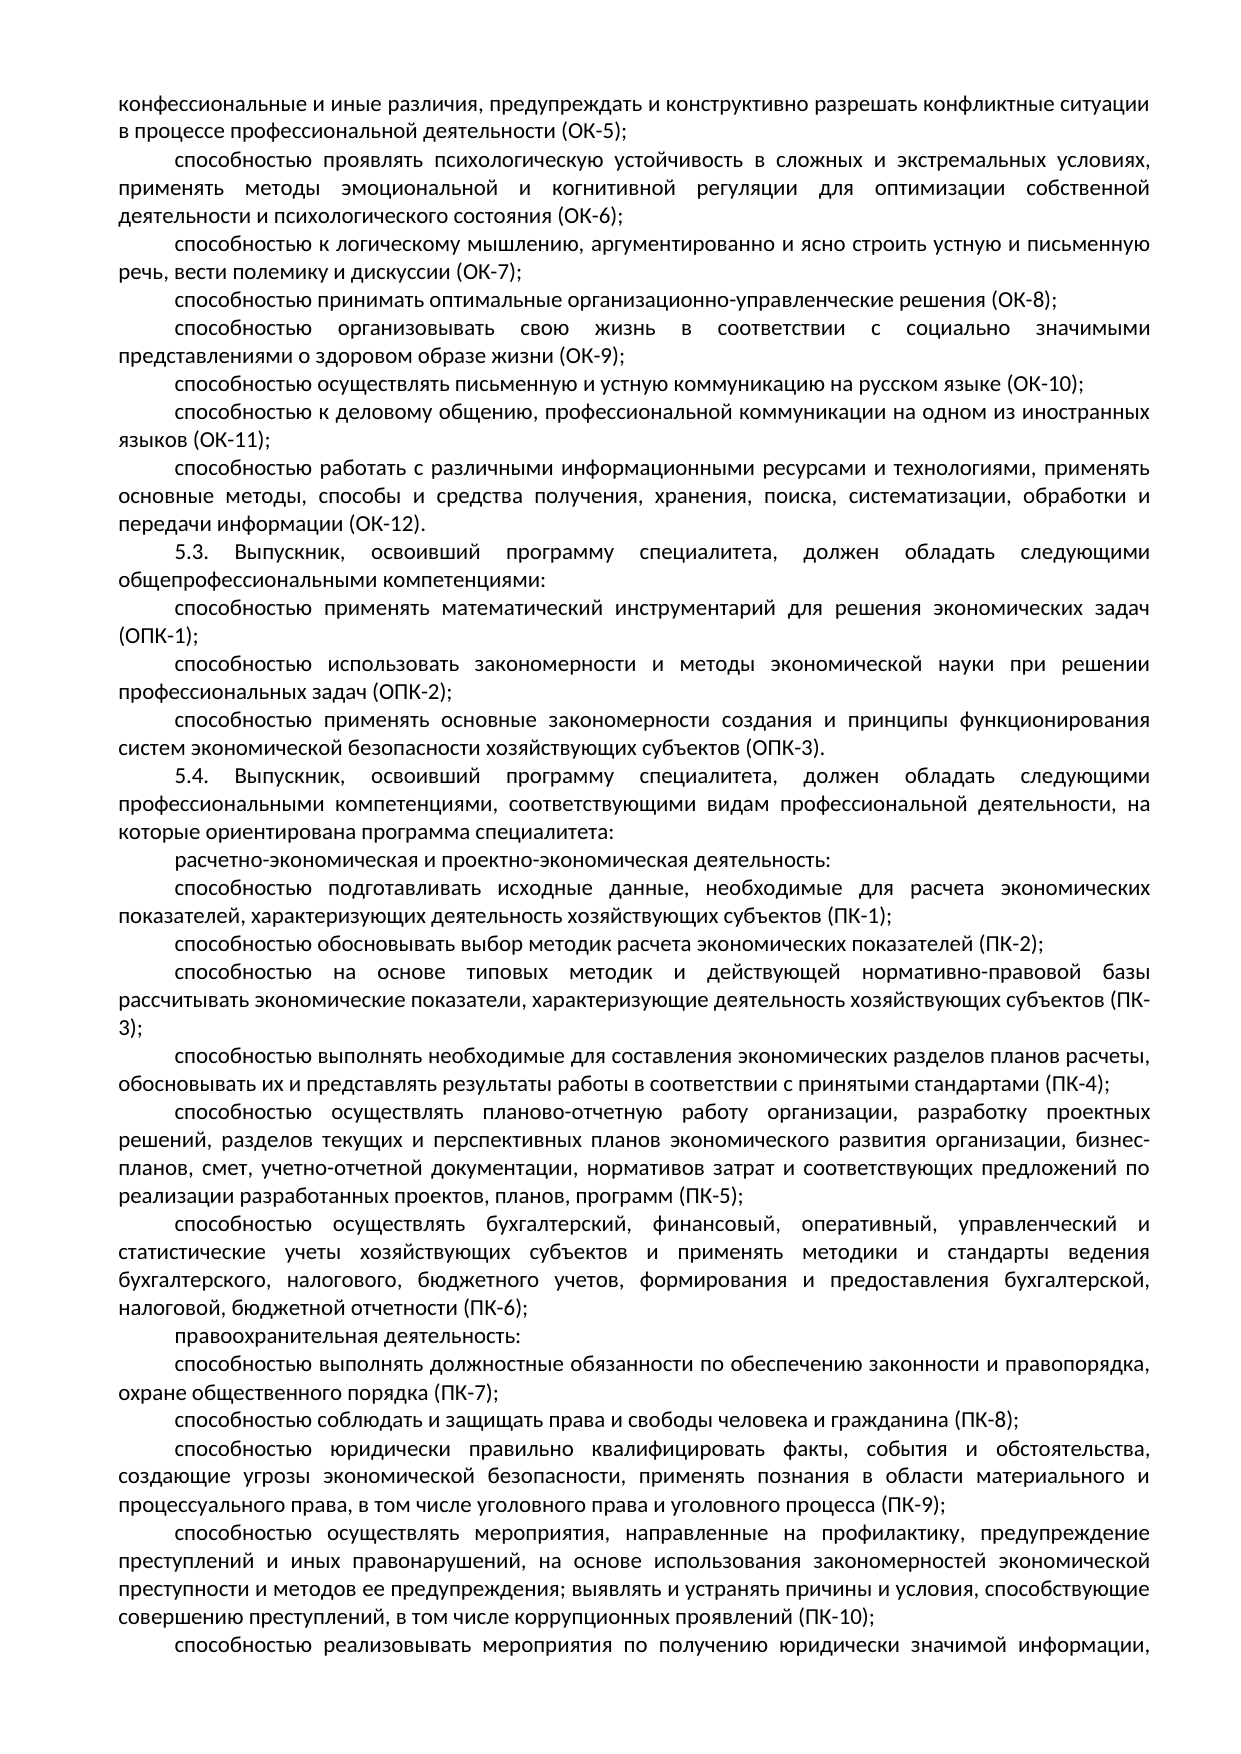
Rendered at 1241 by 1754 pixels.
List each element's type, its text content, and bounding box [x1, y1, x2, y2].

text 5.4. Выпускник, освоивший программу специалитета, должен обладать следующими профессиональными компетенциями, соответствующими видам профессиональной деятельности, на которые ориентирована программа специалитета: [118, 761, 1152, 845]
text правоохранительная деятельность: [118, 1322, 1152, 1349]
text способностью к деловому общению, профессиональной коммуникации на одном из иностранных языков (ОК-11); [118, 397, 1152, 453]
text способностью обосновывать выбор методик расчета экономических показателей (ПК-2); [118, 929, 1152, 957]
text способностью к логическому мышлению, аргументированно и ясно строить устную и письменную речь, вести полемику и дискуссии (ОК-7); [118, 229, 1152, 285]
text способностью проявлять психологическую устойчивость в сложных и экстремальных условиях, применять методы эмоциональной и когнитивной регуляции для оптимизации собственной деятельности и психологического состояния (ОК-6); [118, 145, 1152, 229]
text способностью юридически правильно квалифицировать факты, события и обстоятельства, создающие угрозы экономической безопасности, применять познания в области материального и процессуального права, в том числе уголовного права и уголовного процесса (ПК-9); [118, 1434, 1152, 1518]
text способностью осуществлять бухгалтерский, финансовый, оперативный, управленческий и статистические учеты хозяйствующих субъектов и применять методики и стандарты ведения бухгалтерского, налогового, бюджетного учетов, формирования и предоставления бухгалтерской, налоговой, бюджетной отчетности (ПК-6); [118, 1209, 1152, 1322]
text способностью осуществлять письменную и устную коммуникацию на русском языке (ОК-10); [118, 369, 1152, 397]
text способностью выполнять необходимые для составления экономических разделов планов расчеты, обосновывать их и представлять результаты работы в соответствии с принятыми стандартами (ПК-4); [118, 1041, 1152, 1097]
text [118, 89, 1152, 145]
text 5.3. Выпускник, освоивший программу специалитета, должен обладать следующими общепрофессиональными компетенциями: [118, 537, 1152, 593]
text способностью на основе типовых методик и действующей нормативно-правовой базы рассчитывать экономические показатели, характеризующие деятельность хозяйствующих субъектов (ПК-3); [118, 957, 1152, 1041]
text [118, 1630, 1152, 1658]
text способностью соблюдать и защищать права и свободы человека и гражданина (ПК-8); [118, 1406, 1152, 1434]
text способностью осуществлять планово-отчетную работу организации, разработку проектных решений, разделов текущих и перспективных планов экономического развития организации, бизнес-планов, смет, учетно-отчетной документации, нормативов затрат и соответствующих предложений по реализации разработанных проектов, планов, программ (ПК-5); [118, 1097, 1152, 1209]
text способностью применять математический инструментарий для решения экономических задач (ОПК-1); [118, 593, 1152, 649]
text способностью принимать оптимальные организационно-управленческие решения (ОК-8); [118, 285, 1152, 313]
text способностью организовывать свою жизнь в соответствии с социально значимыми представлениями о здоровом образе жизни (ОК-9); [118, 313, 1152, 369]
text расчетно-экономическая и проектно-экономическая деятельность: [118, 845, 1152, 873]
text способностью выполнять должностные обязанности по обеспечению законности и правопорядка, охране общественного порядка (ПК-7); [118, 1349, 1152, 1406]
text способностью осуществлять мероприятия, направленные на профилактику, предупреждение преступлений и иных правонарушений, на основе использования закономерностей экономической преступности и методов ее предупреждения; выявлять и устранять причины и условия, способствующие совершению преступлений, в том числе коррупционных проявлений (ПК-10); [118, 1518, 1152, 1630]
text способностью работать с различными информационными ресурсами и технологиями, применять основные методы, способы и средства получения, хранения, поиска, систематизации, обработки и передачи информации (ОК-12). [118, 453, 1152, 537]
text способностью использовать закономерности и методы экономической науки при решении профессиональных задач (ОПК-2); [118, 649, 1152, 705]
text способностью применять основные закономерности создания и принципы функционирования систем экономической безопасности хозяйствующих субъектов (ОПК-3). [118, 705, 1152, 761]
text способностью подготавливать исходные данные, необходимые для расчета экономических показателей, характеризующих деятельность хозяйствующих субъектов (ПК-1); [118, 873, 1152, 929]
